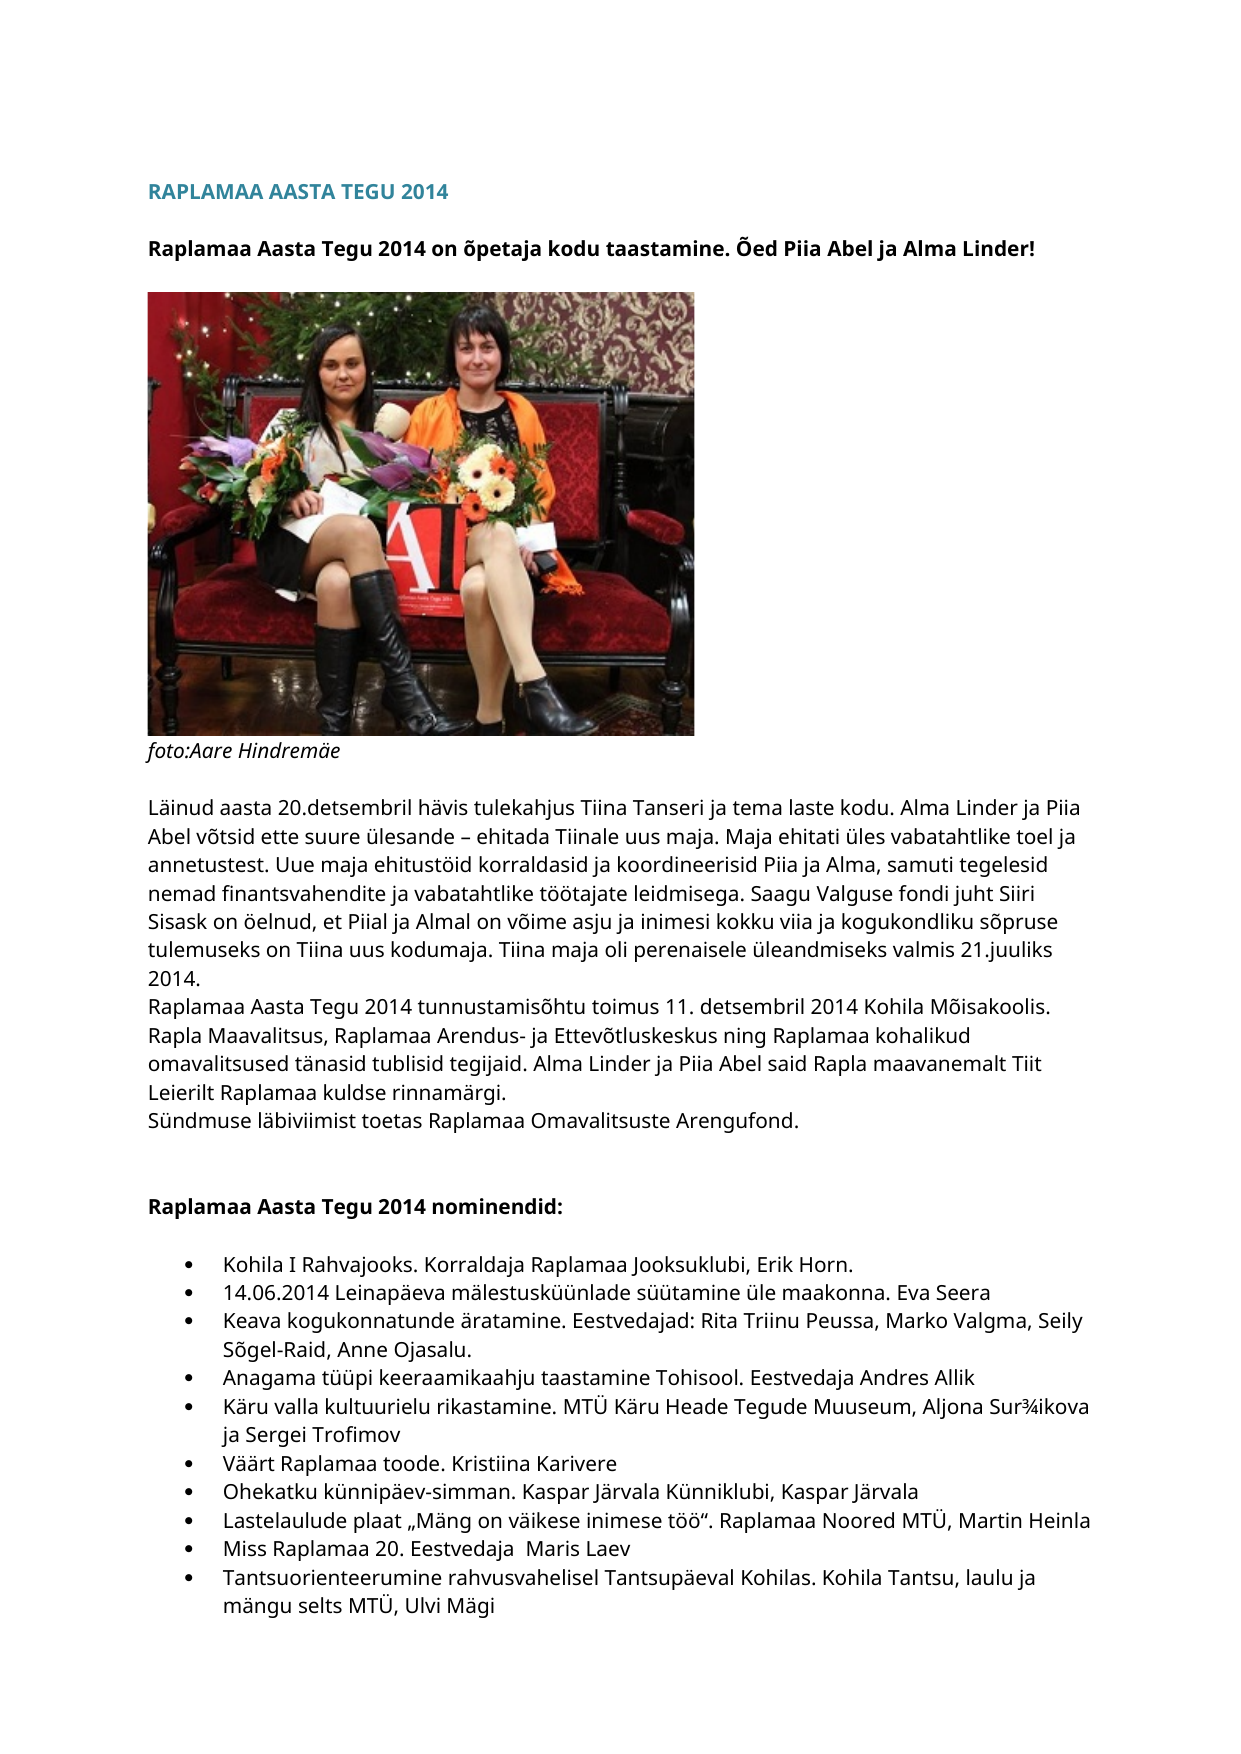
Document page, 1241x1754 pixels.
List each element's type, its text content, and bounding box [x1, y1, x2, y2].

list Tantsuorienteerumine rahvusvahelisel Tantsupäeval Kohilas. Kohila Tantsu, laulu ja mängu selts MTÜ, Ulvi Mägi [185, 1563, 1093, 1619]
text RAPLAMAA AASTA TEGU 2014 [148, 177, 1093, 205]
text Raplamaa Aasta Tegu 2014 on õpetaja kodu taastamine. Õed Piia Abel ja Alma Linder! [148, 234, 1093, 263]
list Lastelaulude plaat „Mäng on väikese inimese töö“. Raplamaa Noored MTÜ, Martin Heinla [185, 1506, 1093, 1534]
list 14.06.2014 Leinapäeva mälestusküünlade süütamine üle maakonna. Eva Seera [185, 1278, 1093, 1307]
list Miss Raplamaa 20. Eestvedaja Maris Laev [185, 1534, 1093, 1563]
list Ohekatku künnipäev-simman. Kaspar Järvala Künniklubi, Kaspar Järvala [185, 1477, 1093, 1506]
list Käru valla kultuurielu rikastamine. MTÜ Käru Heade Tegude Muuseum, Aljona Sur¾ikova ja Sergei Trofimov [185, 1392, 1093, 1449]
list Anagama tüüpi keeraamikaahju taastamine Tohisool. Eestvedaja Andres Allik [185, 1363, 1093, 1392]
text Läinud aasta 20.detsembril hävis tulekahjus Tiina Tanseri ja tema laste kodu. Alma Linder ja Piia Abel võtsid ette suure ülesande – ehitada Tiinale uus maja. Maja ehitati üles vabatahtlike toel ja annetustest. Uue maja ehitustöid korraldasid ja koordineerisid Piia ja Alma, samuti tegelesid nemad finantsvahendite ja vabatahtlike töötajate leidmisega. Saagu Valguse fondi juht Siiri Sisask on öelnud, et Piial ja Almal on võime asju ja inimesi kokku viia ja kogukondliku sõpruse tulemuseks on Tiina uus kodumaja. Tiina maja oli perenaisele üleandmiseks valmis 21.juuliks 2014. Raplamaa Aasta Tegu 2014 tunnustamisõhtu toimus 11. detsembril 2014 Kohila Mõisakoolis. Rapla Maavalitsus, Raplamaa Arendus- ja Ettevõtluskeskus ning Raplamaa kohalikud omavalitsused tänasid tublisid tegijaid. Alma Linder ja Piia Abel said Rapla maavanemalt Tiit Leierilt Raplamaa kuldse rinnamärgi. Sündmuse läbiviimist toetas Raplamaa Omavalitsuste Arengufond. [148, 793, 1093, 1134]
picture [147, 292, 695, 736]
text Raplamaa Aasta Tegu 2014 nominendid: [148, 1164, 1093, 1221]
list Kohila I Rahvajooks. Korraldaja Raplamaa Jooksuklubi, Erik Horn. [185, 1250, 1093, 1278]
list Väärt Raplamaa toode. Kristiina Karivere [185, 1449, 1093, 1477]
list Keava kogukonnatunde äratamine. Eestvedajad: Rita Triinu Peussa, Marko Valgma, Seily Sõgel-Raid, Anne Ojasalu. [185, 1307, 1093, 1363]
